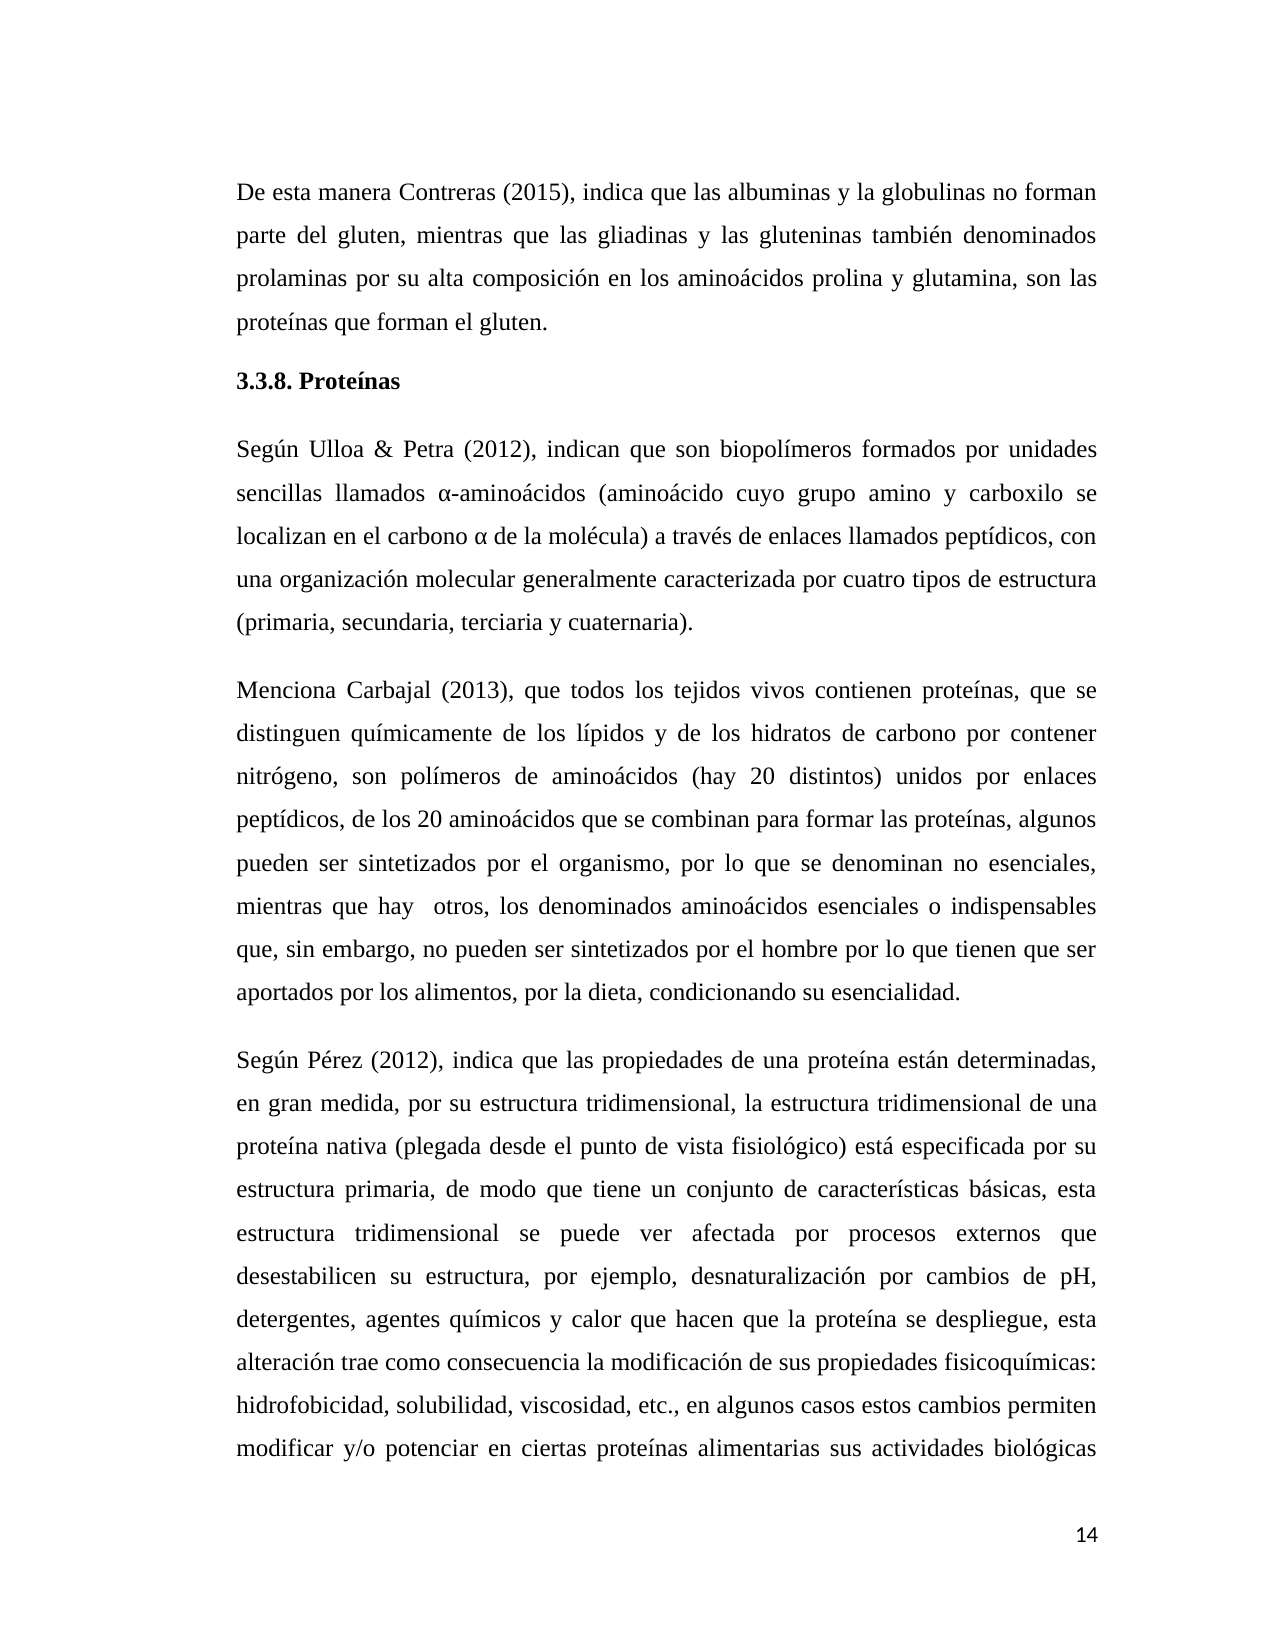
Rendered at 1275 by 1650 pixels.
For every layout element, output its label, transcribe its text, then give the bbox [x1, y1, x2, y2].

text Menciona Carbajal (2013), que todos los tejidos vivos contienen proteínas, que se distinguen químicamente de los lípidos y de los hidratos de carbono por contener nitrógeno, son polímeros de aminoácidos (hay 20 distintos) unidos por enlaces peptídicos, de los 20 aminoácidos que se combinan para formar las proteínas, algunos pueden ser sintetizados por el organismo, por lo que se denominan no esenciales, mientras que hay otros, los denominados aminoácidos esenciales o indispensables que, sin embargo, no pueden ser sintetizados por el hombre por lo que tienen que ser aportados por los alimentos, por la dieta, condicionando su esencialidad. [236, 675, 1098, 1006]
text De esta manera Contreras (2015), indica que las albuminas y la globulinas no forman parte del gluten, mientras que las gliadinas y las gluteninas también denominados prolaminas por su alta composición en los aminoácidos prolina y glutamina, son las proteínas que forman el gluten. [236, 177, 1098, 335]
subtitle 3.3.8. Proteínas [236, 366, 1098, 395]
text Según Ulloa & Petra (2012), indican que son biopolímeros formados por unidades sencillas llamados α-aminoácidos (aminoácido cuyo grupo amino y carboxilo se localizan en el carbono α de la molécula) a través de enlaces llamados peptídicos, con una organización molecular generalmente caracterizada por cuatro tipos de estructura (primaria, secundaria, terciaria y cuaternaria). [236, 434, 1098, 636]
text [236, 1045, 1098, 1462]
